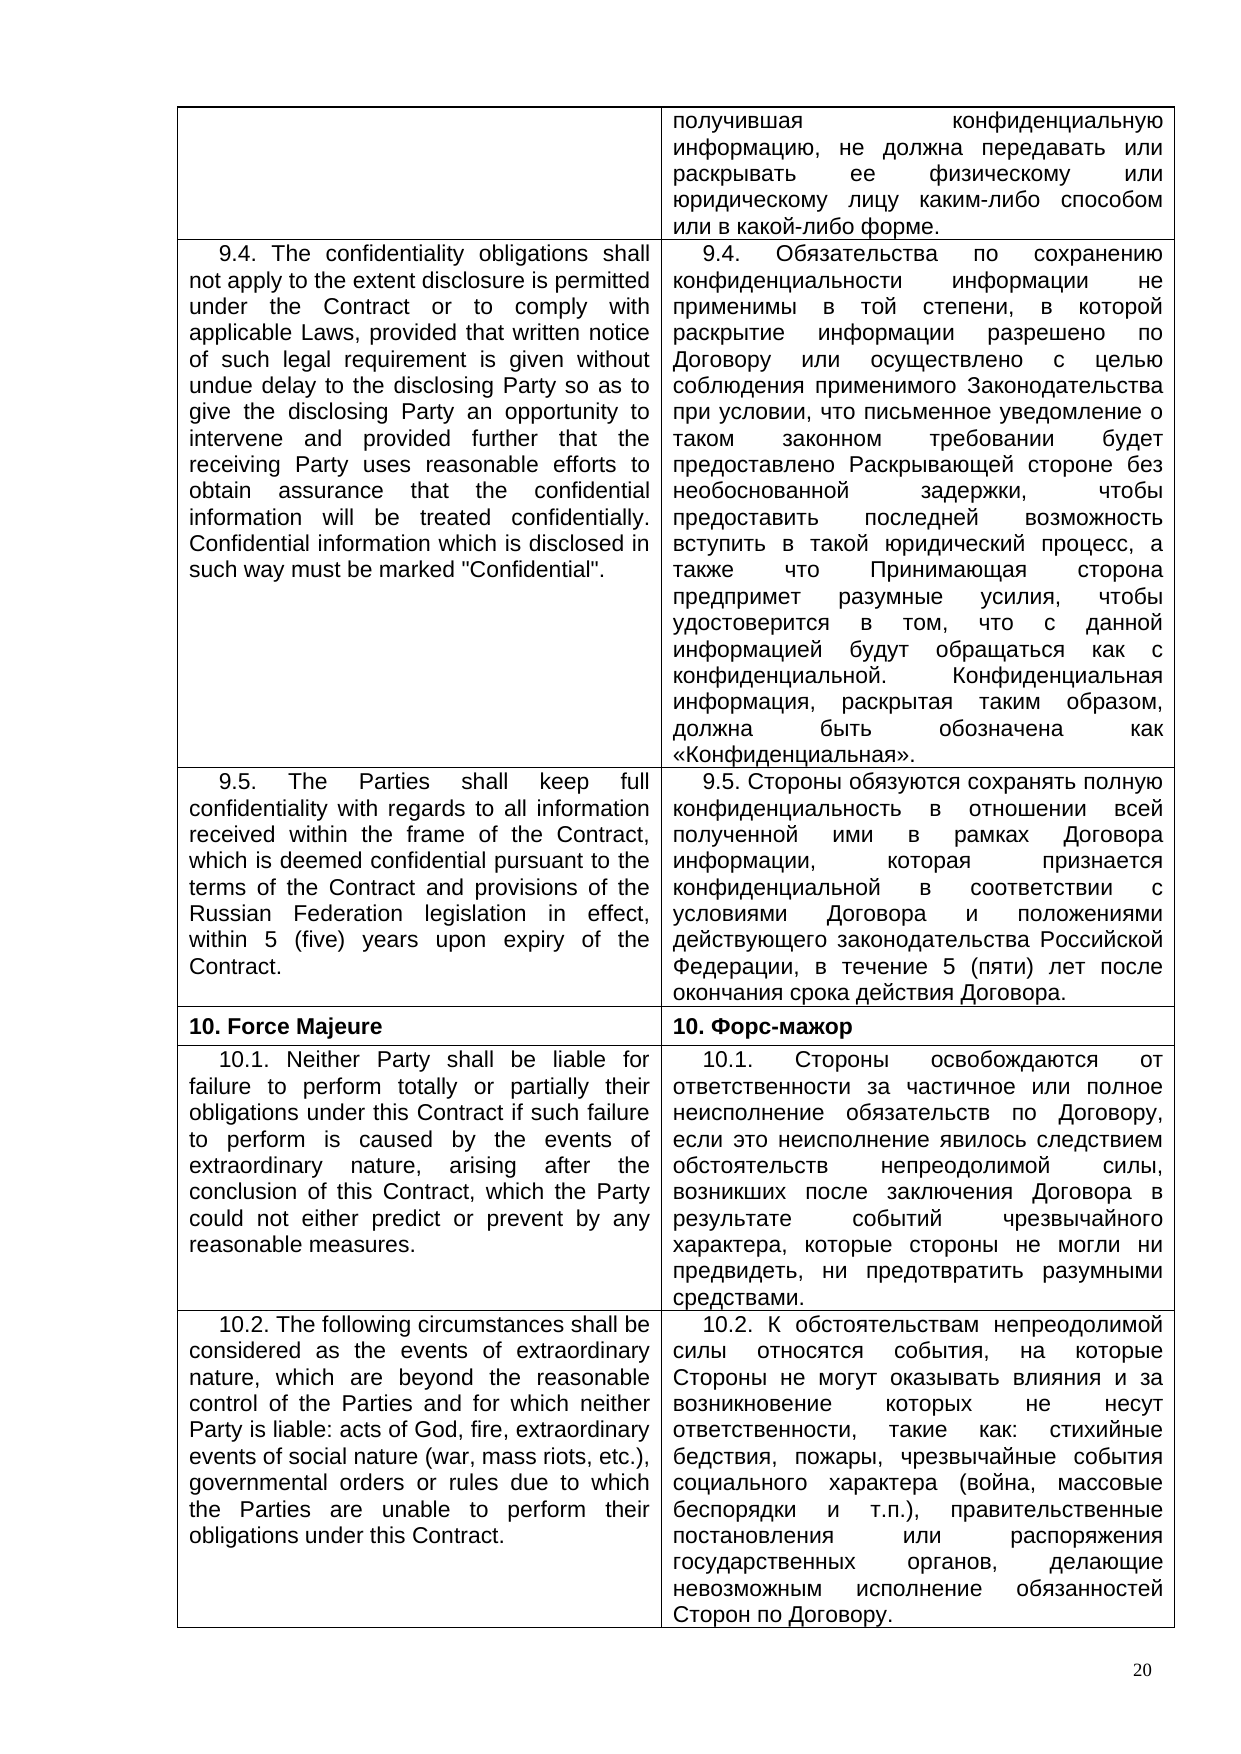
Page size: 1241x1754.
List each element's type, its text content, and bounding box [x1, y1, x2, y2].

table_cell 10.1. Neither Party shall be liable for failure to perform totally or partially their obligations under this Contract if such failure to perform is caused by the events of extraordinary nature, arising after the conclusion of this Contract, which the Party could not either predict or prevent by any reasonable measures. [178, 1046, 661, 1310]
table_cell 10.1. Стороны освобождаются от ответственности за частичное или полное неисполнение обязательств по Договору, если это неисполнение явилось следствием обстоятельств непреодолимой силы, возникших после заключения Договора в результате событий чрезвычайного характера, которые стороны не могли ни предвидеть, ни предотвратить разумными средствами. [662, 1046, 1174, 1310]
table_cell 9.5. The Parties shall keep full confidentiality with regards to all information received within the frame of the Contract, which is deemed confidential pursuant to the terms of the Contract and provisions of the Russian Federation legislation in effect, within 5 (five) years upon expiry of the Contract. [178, 768, 661, 1006]
table_cell 10.2. The following circumstances shall be considered as the events of extraordinary nature, which are beyond the reasonable control of the Parties and for which neither Party is liable: acts of God, fire, extraordinary events of social nature (war, mass riots, etc.), governmental orders or rules due to which the Parties are unable to perform their obligations under this Contract. [178, 1311, 661, 1627]
table_cell 9.5. Стороны обязуются сохранять полную конфиденциальность в отношении всей полученной ими в рамках Договора информации, которая признается конфиденциальной в соответствии с условиями Договора и положениями действующего законодательства Российской Федерации, в течение 5 (пяти) лет после окончания срока действия Договора. [662, 768, 1174, 1006]
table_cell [178, 108, 661, 239]
table_cell 10. Force Majeure [178, 1007, 661, 1045]
table_cell 9.4. The confidentiality obligations shall not apply to the extent disclosure is permitted under the Contract or to comply with applicable Laws, provided that written notice of such legal requirement is given without undue delay to the disclosing Party so as to give the disclosing Party an opportunity to intervene and provided further that the receiving Party uses reasonable efforts to obtain assurance that the confidential information will be treated confidentially. Confidential information which is disclosed in such way must be marked "Confidential". [178, 240, 661, 767]
table_cell 10.2. К обстоятельствам непреодолимой силы относятся события, на которые Стороны не могут оказывать влияния и за возникновение которых не несут ответственности, такие как: стихийные бедствия, пожары, чрезвычайные события социального характера (война, массовые беспорядки и т.п.), правительственные постановления или распоряжения государственных органов, делающие невозможным исполнение обязанностей Сторон по Договору. [662, 1311, 1174, 1627]
table_cell 9.4. Обязательства по сохранению конфиденциальности информации не применимы в той степени, в которой раскрытие информации разрешено по Договору или осуществлено с целью соблюдения применимого Законодательства при условии, что письменное уведомление о таком законном требовании будет предоставлено Раскрывающей стороне без необоснованной задержки, чтобы предоставить последней возможность вступить в такой юридический процесс, а также что Принимающая сторона предпримет разумные усилия, чтобы удостоверится в том, что с данной информацией будут обращаться как с конфиденциальной. Конфиденциальная информация, раскрытая таким образом, должна быть обозначена как «Конфиденциальная». [662, 240, 1174, 767]
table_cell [662, 108, 1174, 239]
table_cell 10. Форс-мажор [662, 1007, 1174, 1045]
